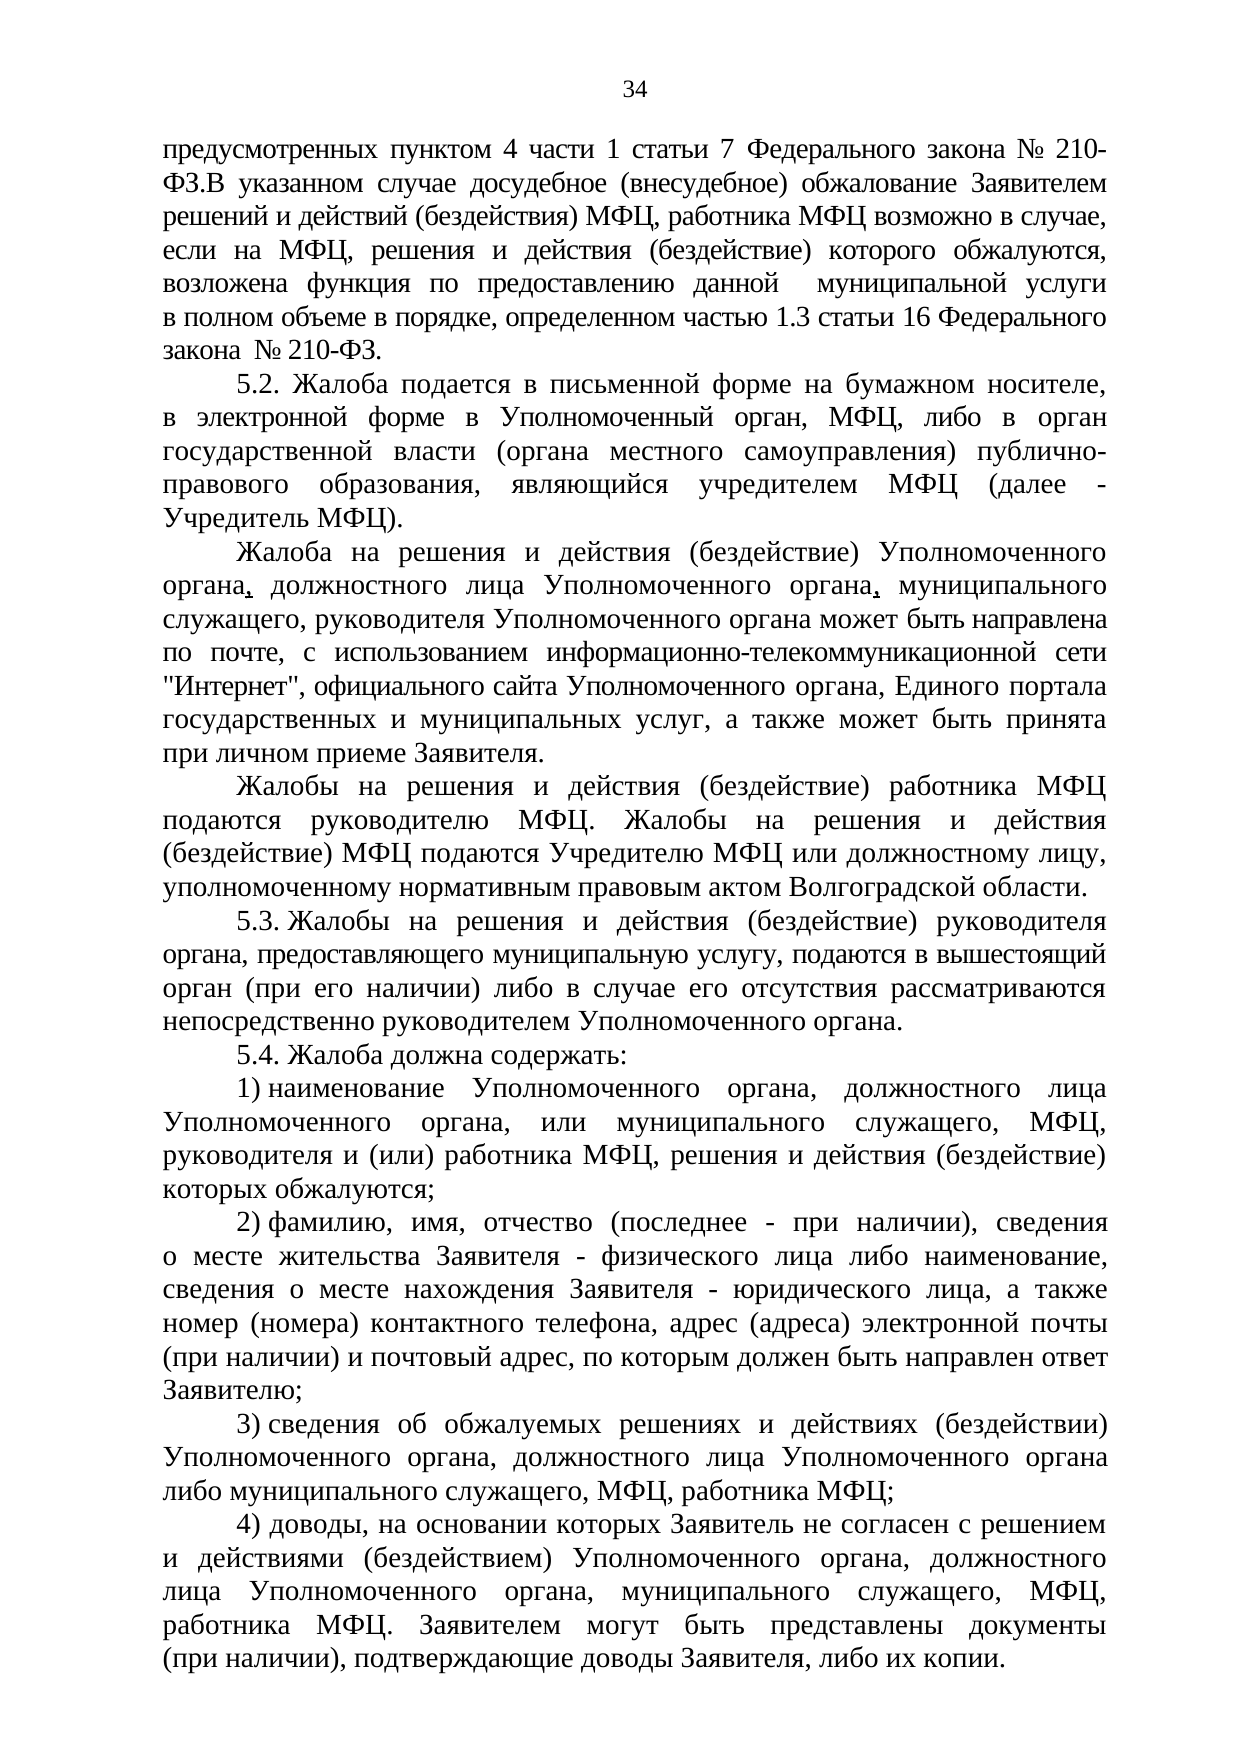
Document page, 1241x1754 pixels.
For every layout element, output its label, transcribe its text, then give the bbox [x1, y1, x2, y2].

text 1) наименование Уполномоченного органа, должностного лица Уполномоченного органа, или муниципального служащего, МФЦ, руководителя и (или) работника МФЦ, решения и действия (бездействие) которых обжалуются; [162, 1070, 1107, 1204]
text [162, 131, 1107, 366]
text 5.4. Жалоба должна содержать: [162, 1037, 1109, 1070]
text Жалобы на решения и действия (бездействие) работника МФЦ подаются руководителю МФЦ. Жалобы на решения и действия (бездействие) МФЦ подаются Учредителю МФЦ или должностному лицу, уполномоченному нормативным правовым актом Волгоградской области. [162, 768, 1107, 903]
text 5.2. Жалоба подается в письменной форме на бумажном носителе, в электронной форме в Уполномоченный орган, МФЦ, либо в орган государственной власти (органа местного самоуправления) публично-правового образования, являющийся учредителем МФЦ (далее - Учредитель МФЦ). [162, 366, 1107, 534]
text 2) фамилию, имя, отчество (последнее - при наличии), сведения о месте жительства Заявителя - физического лица либо наименование, сведения о месте нахождения Заявителя - юридического лица, а также номер (номера) контактного телефона, адрес (адреса) электронной почты (при наличии) и почтовый адрес, по которым должен быть направлен ответ Заявителю; [162, 1204, 1109, 1406]
text 5.3. Жалобы на решения и действия (бездействие) руководителя органа, предоставляющего муниципальную услугу, подаются в вышестоящий орган (при его наличии) либо в случае его отсутствия рассматриваются непосредственно руководителем Уполномоченного органа. [162, 903, 1107, 1037]
text 4) доводы, на основании которых Заявитель не согласен с решением и действиями (бездействием) Уполномоченного органа, должностного лица Уполномоченного органа, муниципального служащего, МФЦ, работника МФЦ. Заявителем могут быть представлены документы (при наличии), подтверждающие доводы Заявителя, либо их копии. [162, 1506, 1107, 1674]
text 3) сведения об обжалуемых решениях и действиях (бездействии) Уполномоченного органа, должностного лица Уполномоченного органа либо муниципального служащего, МФЦ, работника МФЦ; [162, 1406, 1109, 1506]
text Жалоба на решения и действия (бездействие) Уполномоченного органа, должностного лица Уполномоченного органа, муниципального служащего, руководителя Уполномоченного органа может быть направлена по почте, с использованием информационно-телекоммуникационной сети "Интернет", официального сайта Уполномоченного органа, Единого портала государственных и муниципальных услуг, а также может быть принята при личном приеме Заявителя. [162, 534, 1107, 768]
